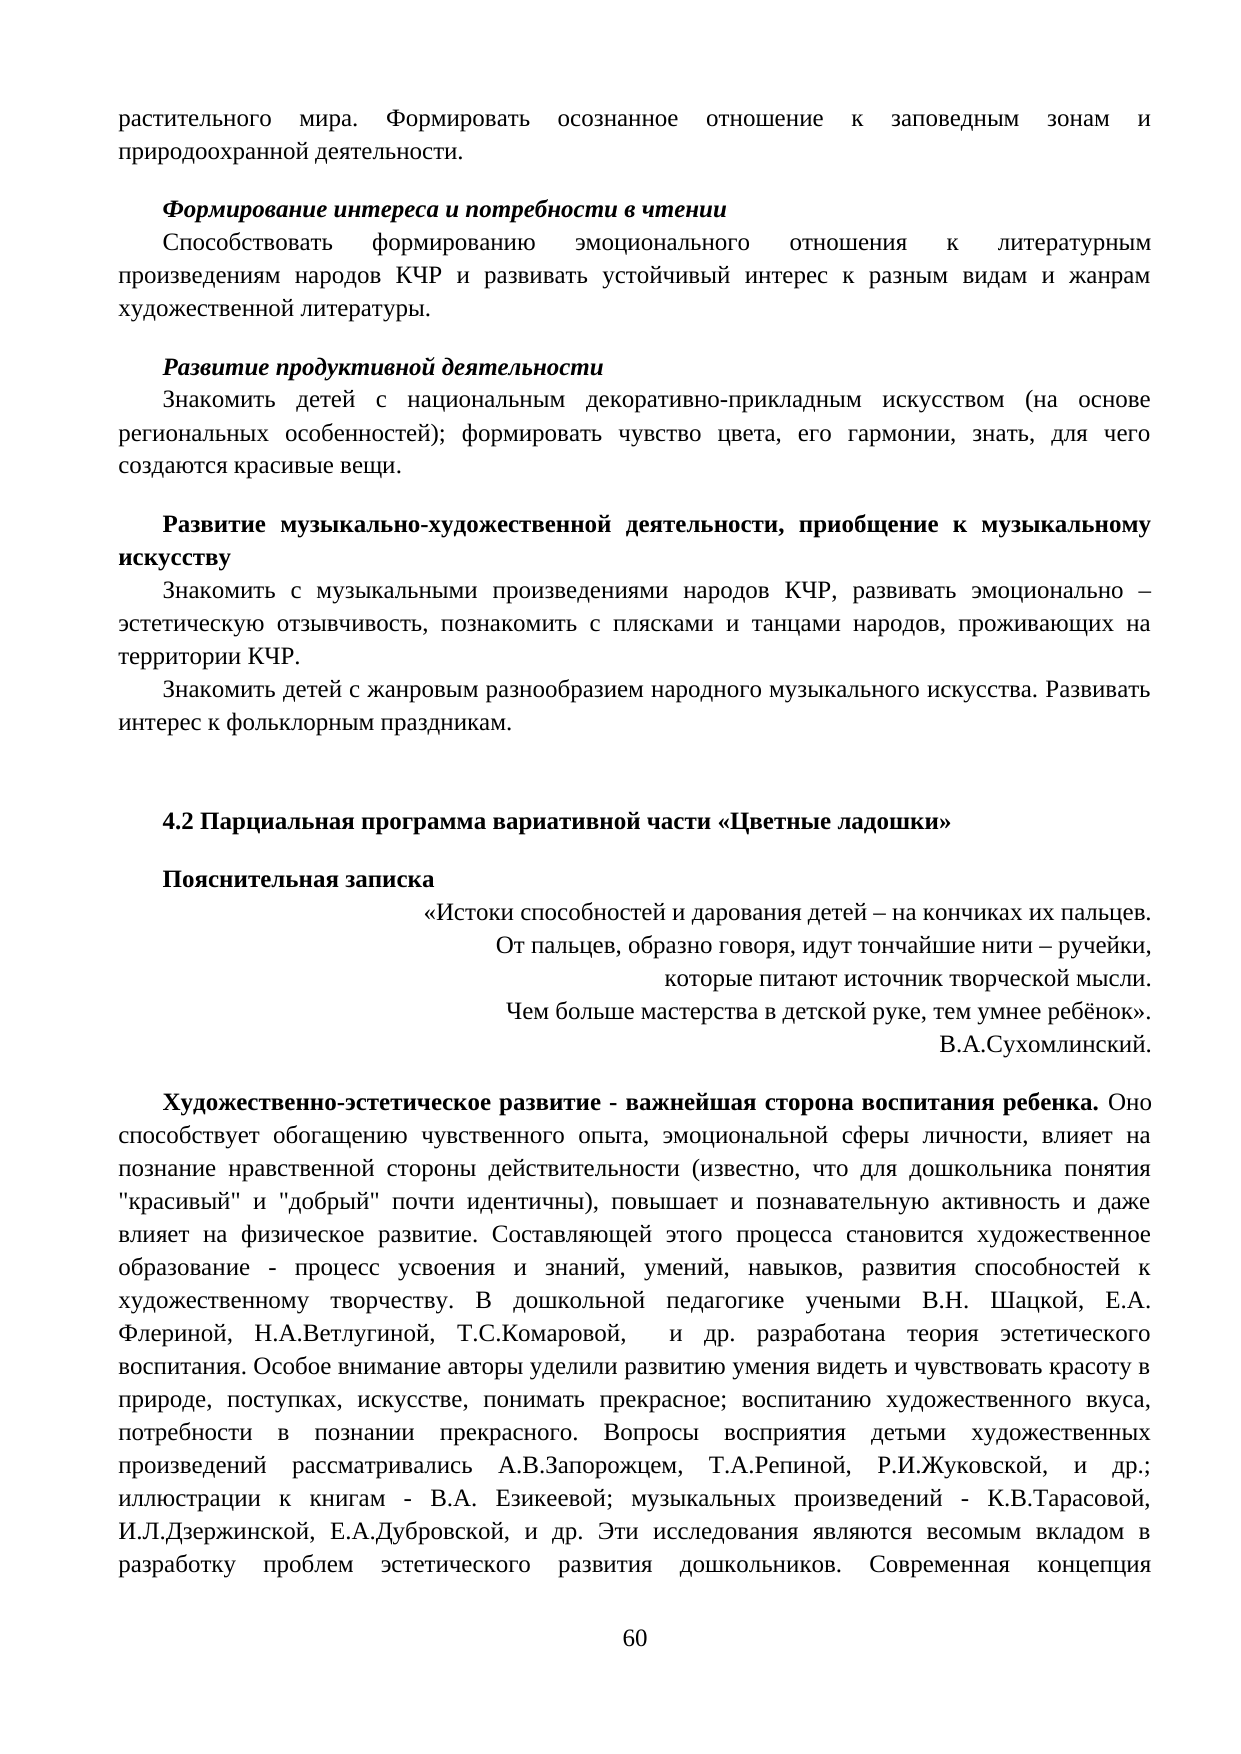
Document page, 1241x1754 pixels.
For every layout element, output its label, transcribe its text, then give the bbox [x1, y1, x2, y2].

text которые питают источник творческой мысли. [118, 963, 1152, 992]
text Пояснительная записка [118, 864, 1152, 893]
text От пальцев, образно говоря, идут тончайшие нити – ручейки, [118, 930, 1152, 959]
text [118, 103, 1152, 165]
text Развитие музыкально-художественной деятельности, приобщение к музыкальному искусству [118, 509, 1152, 570]
text Знакомить детей с жанровым разнообразием народного музыкального искусства. Развивать интерес к фольклорным праздникам. [118, 674, 1152, 736]
text В.А.Сухомлинский. [118, 1029, 1152, 1058]
text 4.2 Парциальная программа вариативной части «Цветные ладошки» [118, 806, 1152, 834]
text Формирование интереса и потребности в чтении [118, 194, 1152, 223]
text Чем больше мастерства в детской руке, тем умнее ребёнок». [118, 996, 1152, 1025]
text Знакомить с музыкальными произведениями народов КЧР, развивать эмоционально – эстетическую отзывчивость, познакомить с плясками и танцами народов, проживающих на территории КЧР. [118, 575, 1152, 669]
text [118, 1087, 1152, 1578]
text Знакомить детей с национальным декоративно-прикладным искусством (на основе региональных особенностей); формировать чувство цвета, его гармонии, знать, для чего создаются красивые вещи. [118, 384, 1152, 479]
text Способствовать формированию эмоционального отношения к литературным произведениям народов КЧР и развивать устойчивый интерес к разным видам и жанрам художественной литературы. [118, 227, 1152, 322]
text «Истоки способностей и дарования детей – на кончиках их пальцев. [118, 897, 1152, 926]
text Развитие продуктивной деятельности [118, 352, 1152, 380]
